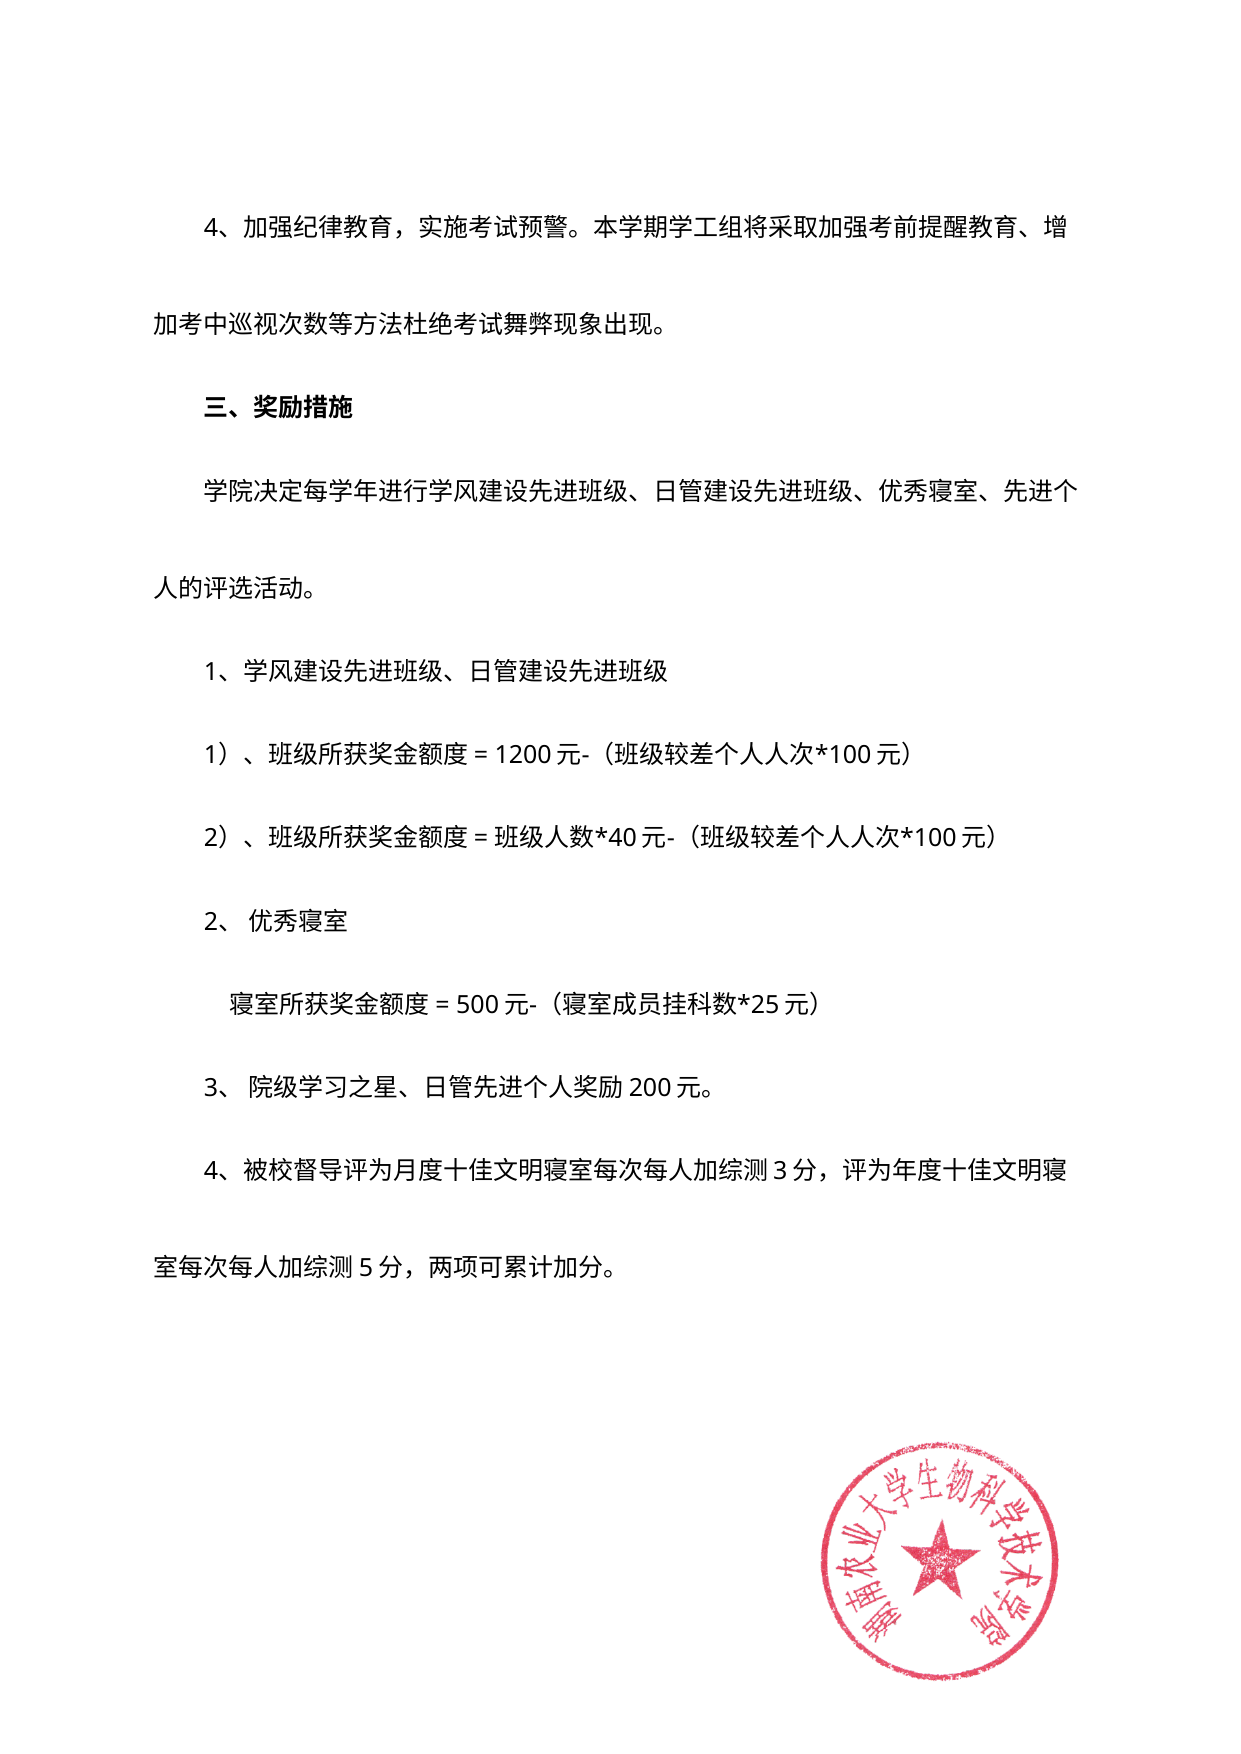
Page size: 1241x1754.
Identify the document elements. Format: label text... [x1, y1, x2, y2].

text 4、加强纪律教育，实施考试预警。本学期学工组将采取加强考前提醒教育、增加考中巡视次数等方法杜绝考试舞弊现象出现。 [153, 193, 1087, 355]
text 2、 优秀寝室 [153, 887, 1087, 952]
picture [812, 1426, 1062, 1697]
text 1）、班级所获奖金额度 = 1200元-（班级较差个人人次*100元） [153, 720, 1087, 785]
text 学院决定每学年进行学风建设先进班级、日管建设先进班级、优秀寝室、先进个人的评选活动。 [153, 457, 1087, 619]
text 1、学风建设先进班级、日管建设先进班级 [153, 637, 1087, 702]
text 2）、班级所获奖金额度 = 班级人数*40元-（班级较差个人人次*100元） [153, 803, 1087, 868]
text 4、被校督导评为月度十佳文明寝室每次每人加综测3分，评为年度十佳文明寝室每次每人加综测5分，两项可累计加分。 [153, 1136, 1087, 1298]
text 3、 院级学习之星、日管先进个人奖励200元。 [153, 1053, 1087, 1118]
text 三、奖励措施 [153, 373, 1087, 438]
text 寝室所获奖金额度 = 500元-（寝室成员挂科数*25元） [153, 970, 1087, 1035]
